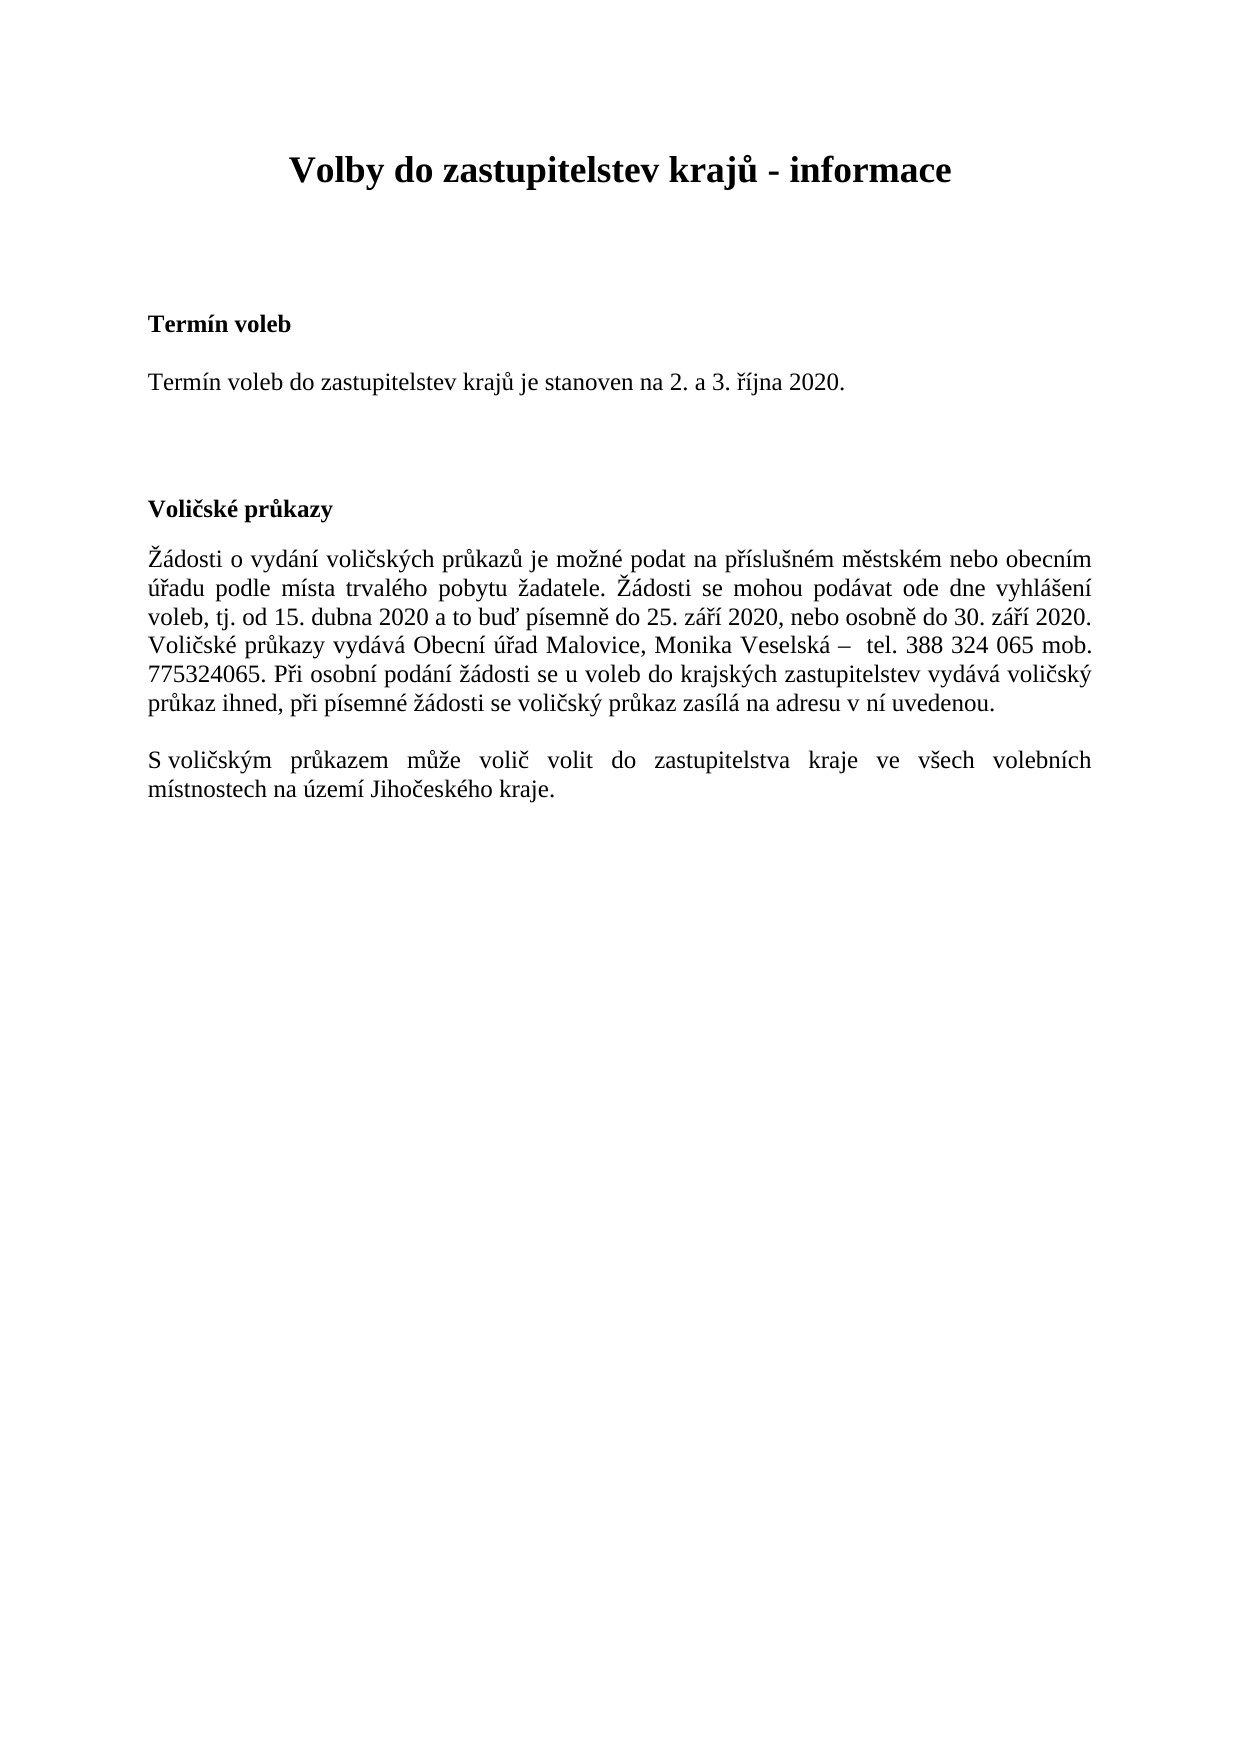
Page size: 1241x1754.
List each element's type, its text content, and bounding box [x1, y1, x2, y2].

text Žádosti o vydání voličských průkazů je možné podat na příslušném městském nebo obecním úřadu podle místa trvalého pobytu žadatele. Žádosti se mohou podávat ode dne vyhlášení voleb, tj. od 15. dubna 2020 a to buď písemně do 25. září 2020, nebo osobně do 30. září 2020. Voličské průkazy vydává Obecní úřad Malovice, Monika Veselská – tel. 388 324 065 mob. 775324065. Při osobní podání žádosti se u voleb do krajských zastupitelstev vydává voličský průkaz ihned, při písemné žádosti se voličský průkaz zasílá na adresu v ní uvedenou. [148, 544, 1093, 717]
text Voličské průkazy [148, 494, 1093, 523]
text S voličským průkazem může volič volit do zastupitelstva kraje ve všech volebních místnostech na území Jihočeského kraje. [148, 745, 1093, 803]
text Termín voleb [148, 309, 1093, 338]
text Termín voleb do zastupitelstev krajů je stanoven na 2. a 3. října 2020. [148, 367, 1093, 395]
text Volby do zastupitelstev krajů - informace [148, 148, 1093, 191]
